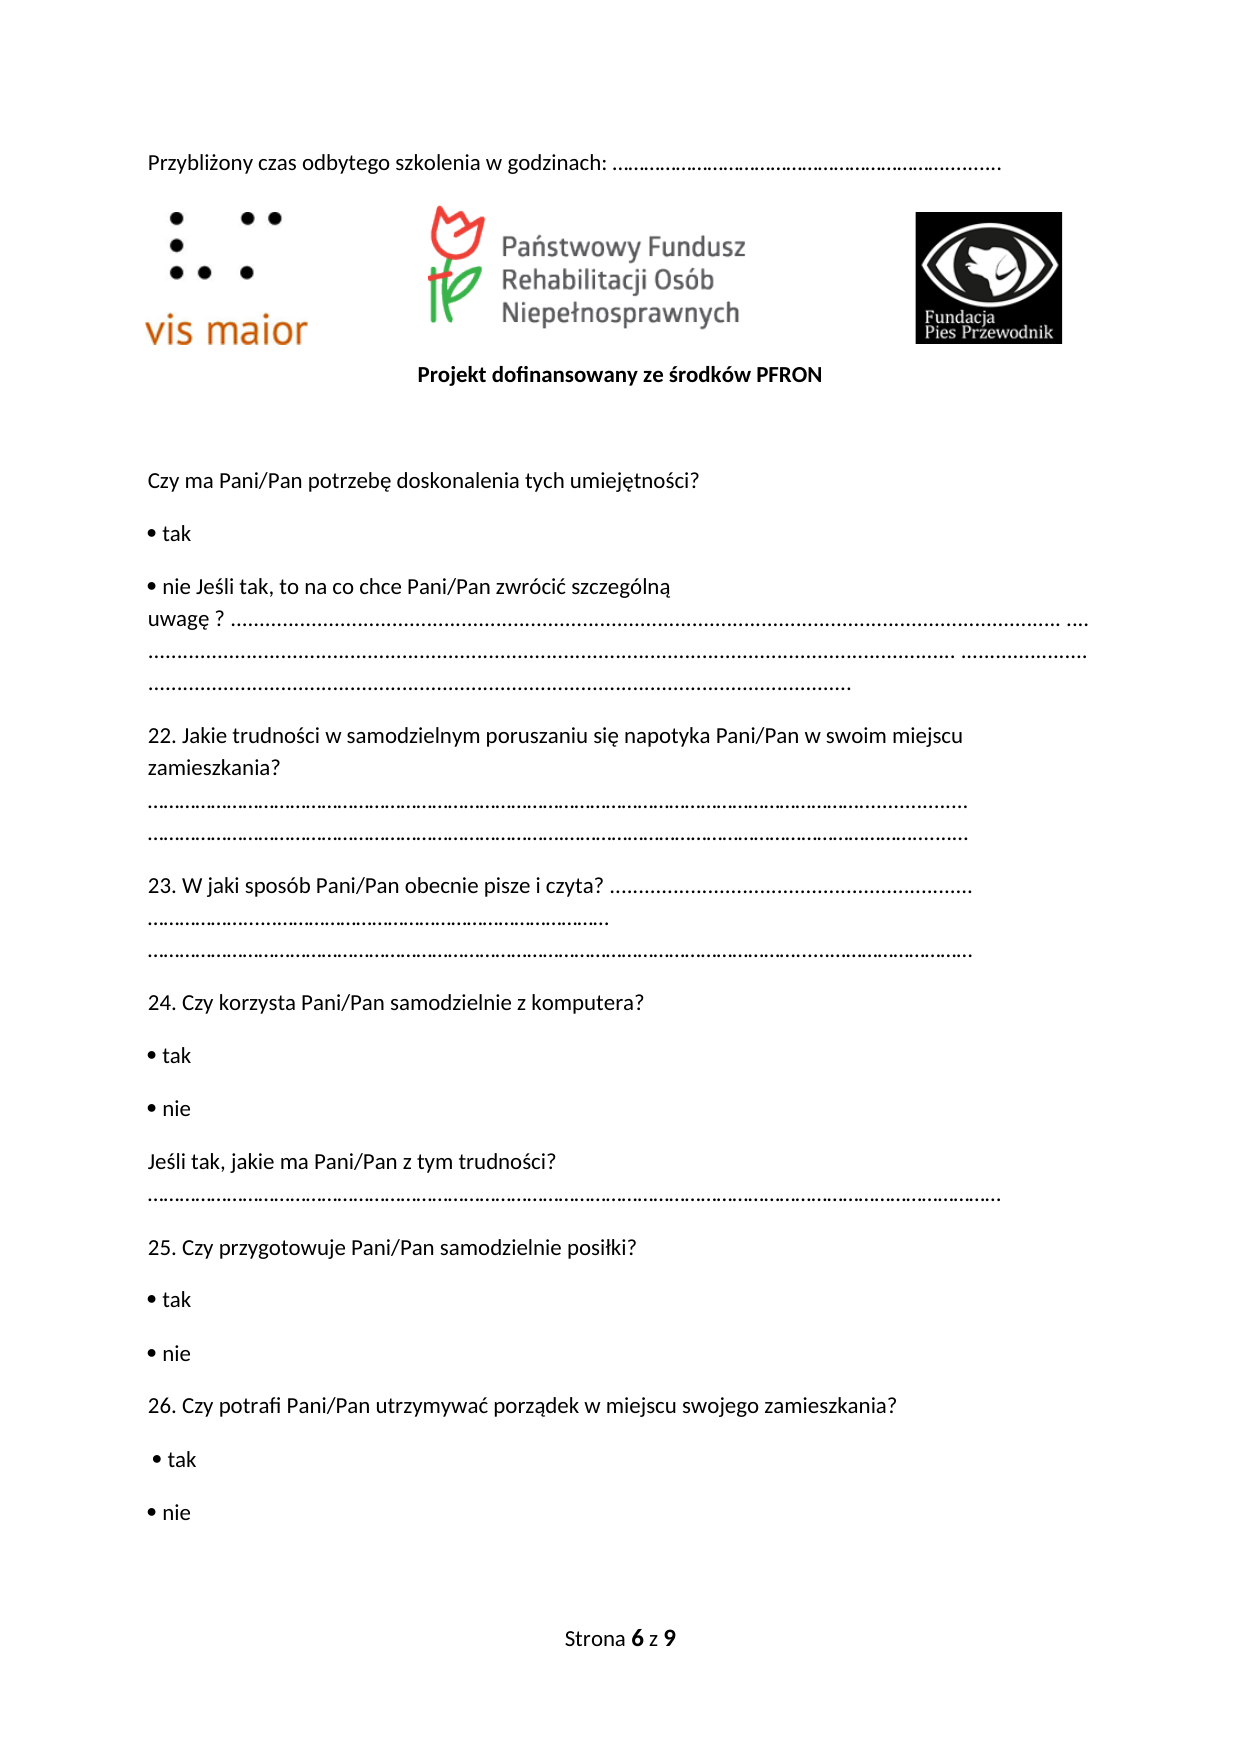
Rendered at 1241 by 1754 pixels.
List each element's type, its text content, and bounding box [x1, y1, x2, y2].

text Projekt dofinansowany ze środków PFRON [148, 360, 1093, 388]
picture [915, 212, 1063, 344]
text 26. Czy potrafi Pani/Pan utrzymywać porządek w miejscu swojego zamieszkania? [148, 1392, 1093, 1420]
text 24. Czy korzysta Pani/Pan samodzielnie z komputera? [148, 988, 1093, 1016]
text nie [148, 1339, 1093, 1367]
text nie Jeśli tak, to na co chce Pani/Pan zwrócić szczególną uwagę ? ................................................................................................................................................ ................................................................................................................................................ ................................................................................................................................................ [148, 572, 1093, 696]
text 22. Jakie trudności w samodzielnym poruszaniu się napotyka Pani/Pan w swoim miejscu zamieszkania? ………………………………………………………………………………………………………………………................... …………………………………………………………………….………………………………………………………….......… [148, 721, 1093, 846]
text tak [148, 1445, 1093, 1473]
text 23. W jaki sposób Pani/Pan obecnie pisze i czyta? ...............................................................………………......……………………………………………………… ……………………………………………………………………………………………………………......……………………… [148, 871, 1093, 963]
text Przybliżony czas odbytego szkolenia w godzinach: ……………………………………………………….......... [148, 148, 1093, 176]
text nie [148, 1094, 1093, 1122]
picture [145, 212, 308, 345]
text tak [148, 1286, 1093, 1314]
text 25. Czy przygotowuje Pani/Pan samodzielnie posiłki? [148, 1233, 1093, 1261]
text tak [148, 519, 1093, 547]
text Czy ma Pani/Pan potrzebę doskonalenia tych umiejętności? [148, 466, 1093, 494]
text tak [148, 1041, 1093, 1069]
picture [428, 188, 746, 343]
text nie [148, 1498, 1093, 1526]
text Jeśli tak, jakie ma Pani/Pan z tym trudności? ……………………………………………………………………………………………………………………………………………… [148, 1147, 1093, 1208]
